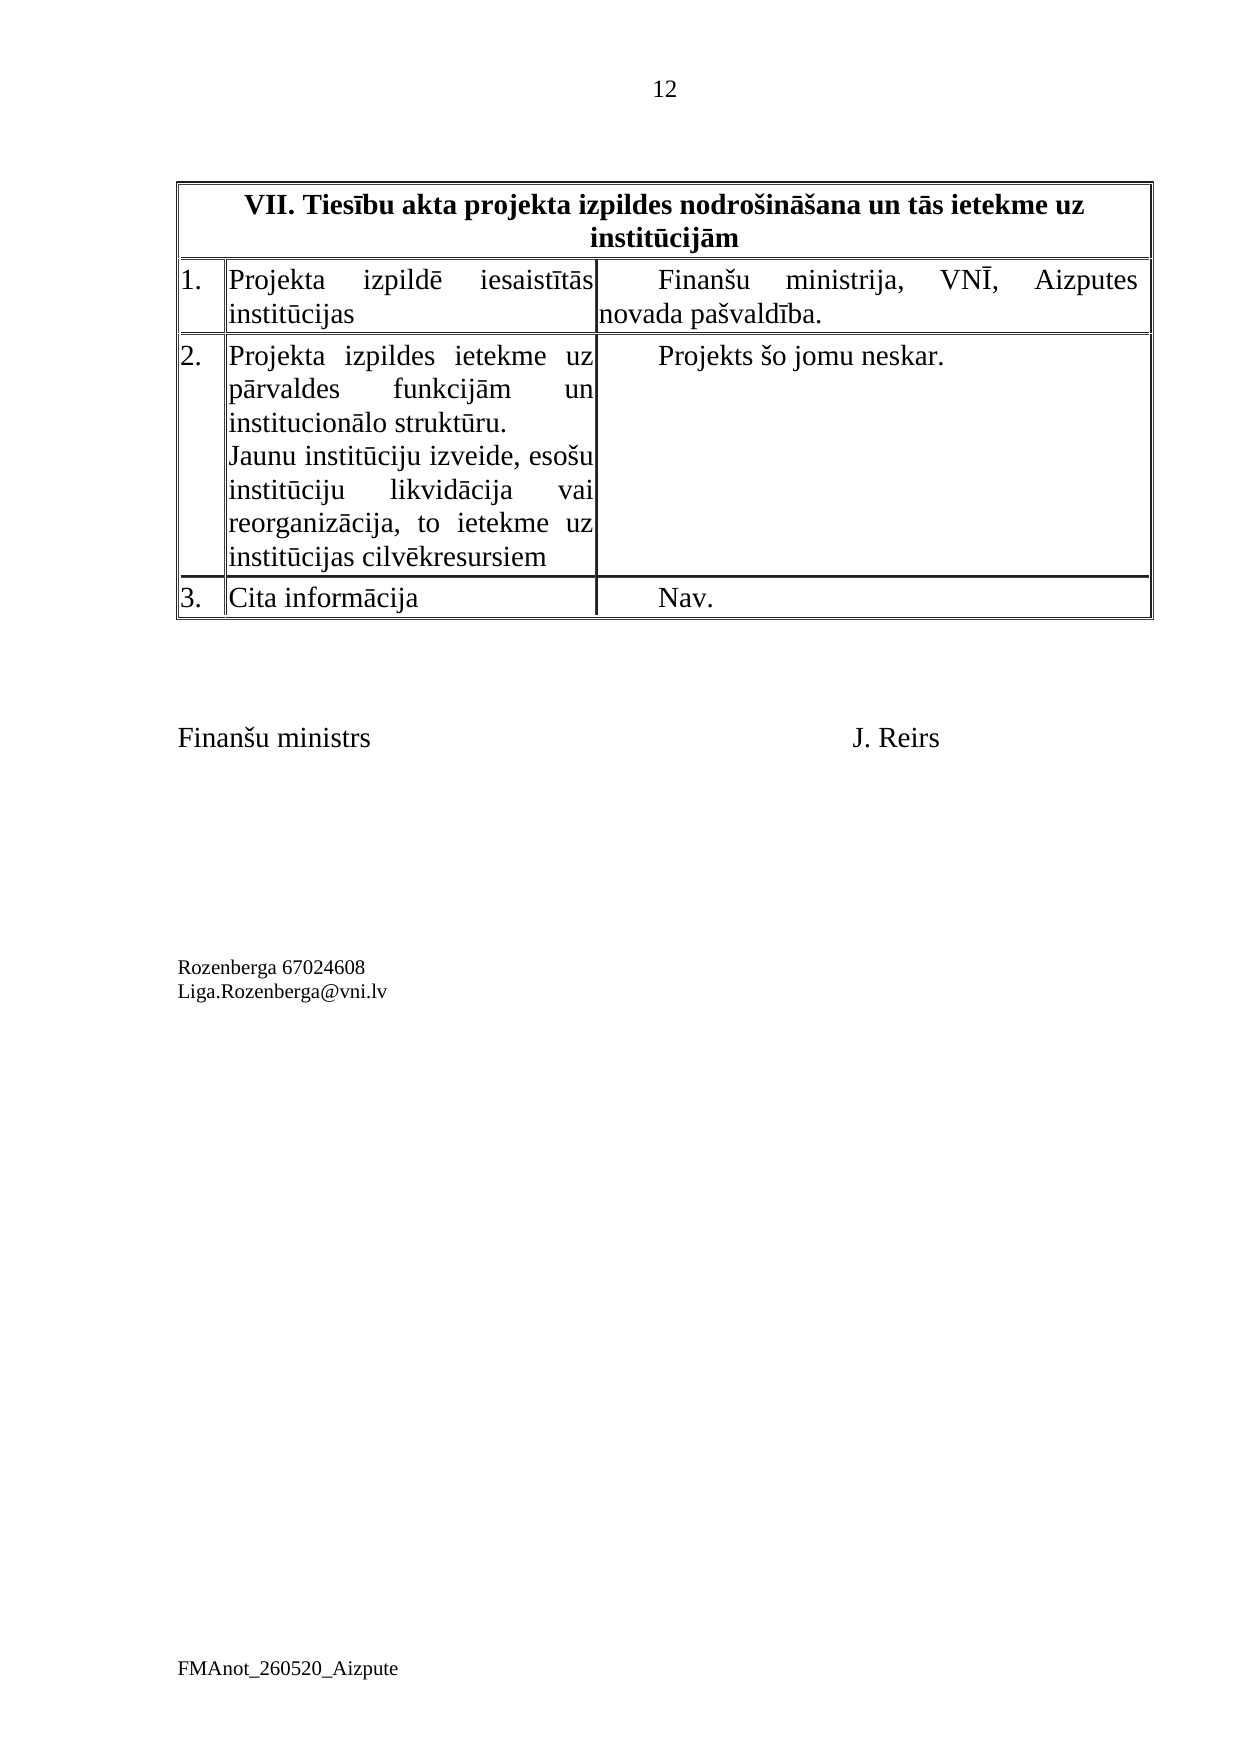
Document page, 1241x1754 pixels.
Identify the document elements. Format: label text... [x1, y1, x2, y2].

table_cell Nav. [596, 575, 1150, 617]
table_cell 2. [177, 332, 226, 575]
table_cell Cita informācija [226, 578, 596, 617]
table_header VII. Tiesību akta projekta izpildes nodrošināšana un tās ietekme uz institūcijām [179, 185, 1150, 257]
table_cell Finanšu ministrija, VNĪ, Aizputes novada pašvaldība. [596, 257, 1152, 332]
table_cell 3. [179, 575, 226, 617]
table_cell Projekta izpildē iesaistītās institūcijas [227, 260, 595, 332]
table_cell Projekta izpildes ietekme uz pārvaldes funkcijām un institucionālo struktūru. Jaunu institūciju izveide, esošu institūciju likvidācija vai reorganizācija, to ietekme uz institūcijas cilvēkresursiem [227, 335, 595, 575]
text Rozenberga 67024608 [177, 955, 1144, 979]
table_cell Projekts šo jomu neskar. [596, 332, 1152, 575]
table_cell 1. [177, 257, 226, 332]
text Finanšu ministrs J. Reirs [177, 721, 1152, 754]
text Liga.Rozenberga@vni.lv [177, 979, 1144, 1003]
